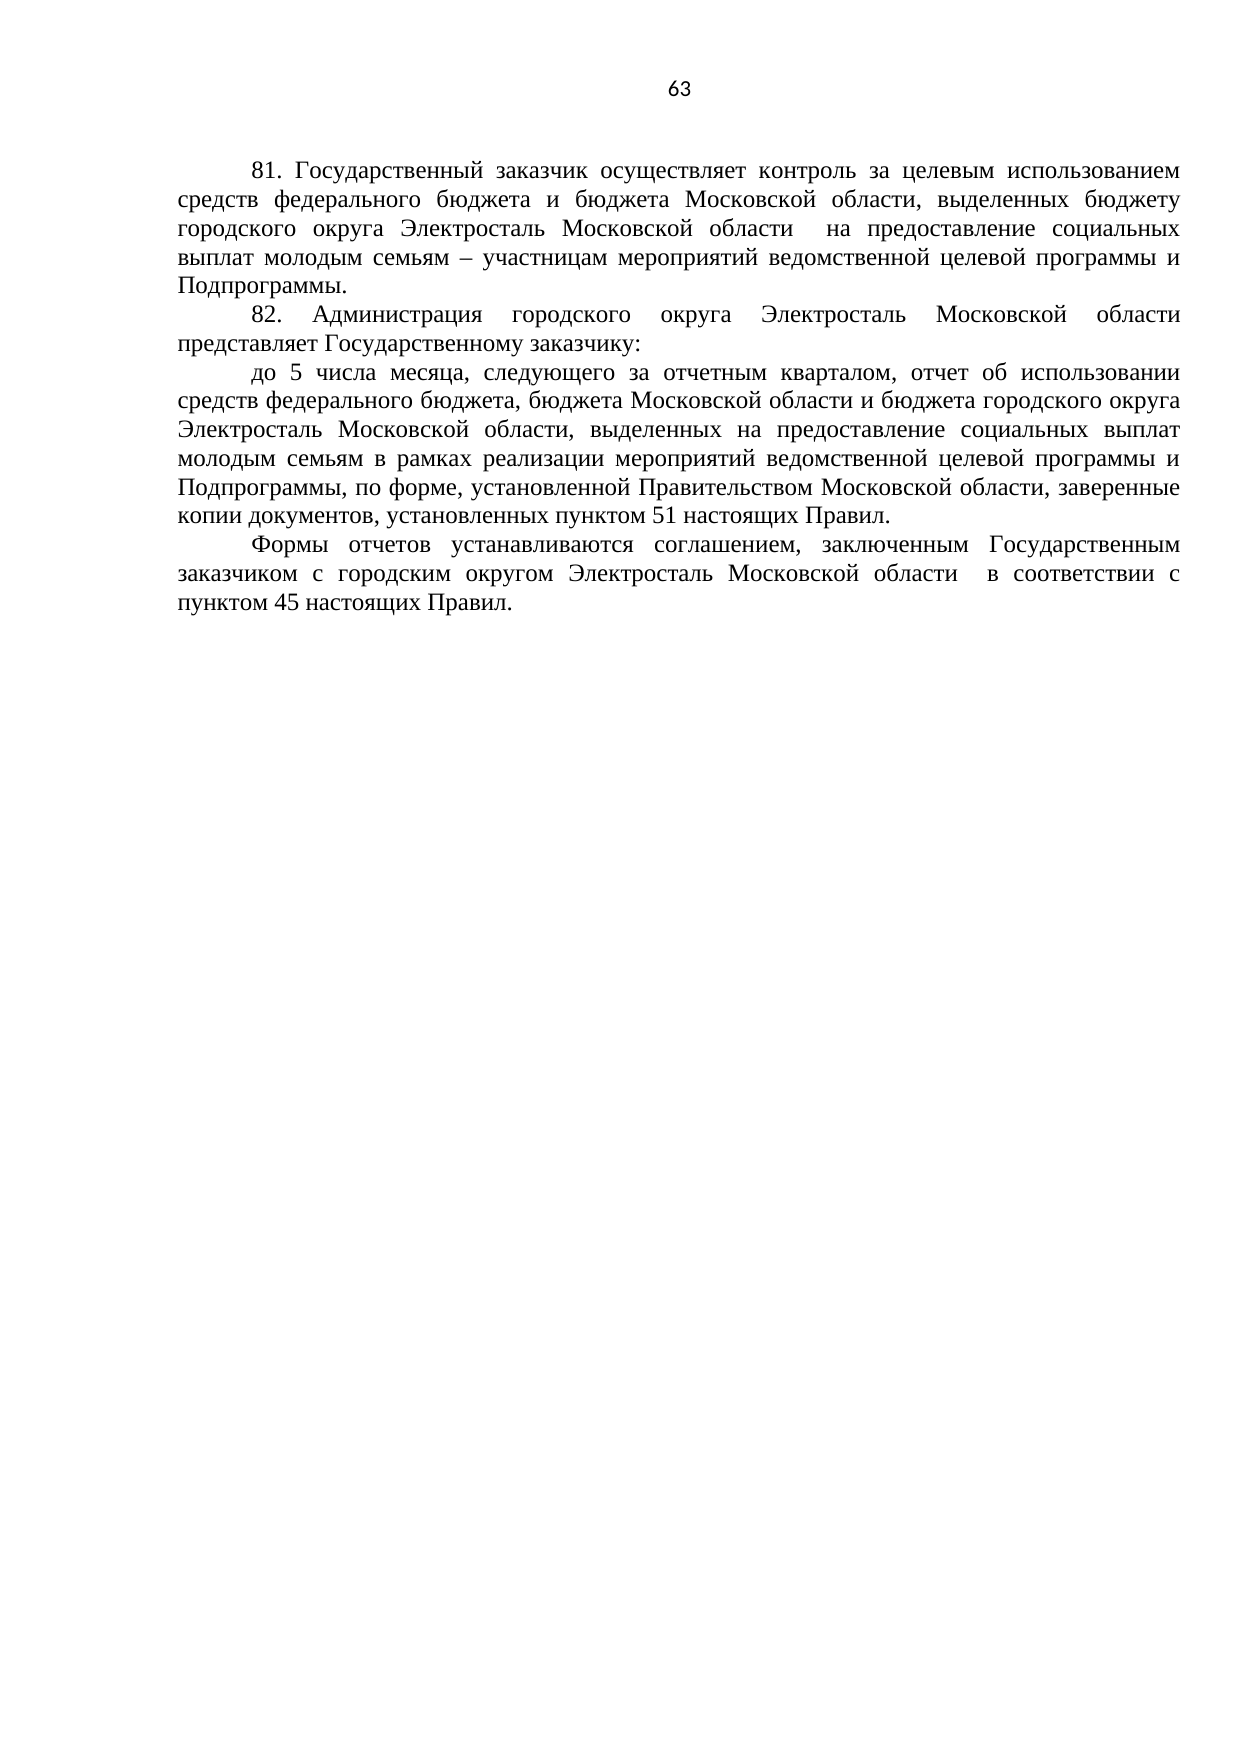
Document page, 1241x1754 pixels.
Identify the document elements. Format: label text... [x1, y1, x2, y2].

text 82. Администрация городского округа Электросталь Московской области представляет Государственному заказчику: [177, 299, 1181, 357]
text до 5 числа месяца, следующего за отчетным кварталом, отчет об использовании средств федерального бюджета, бюджета Московской области и бюджета городского округа Электросталь Московской области, выделенных на предоставление социальных выплат молодым семьям в рамках реализации мероприятий ведомственной целевой программы и Подпрограммы, по форме, установленной Правительством Московской области, заверенные копии документов, установленных пунктом 51 настоящих Правил. [177, 357, 1181, 529]
text Формы отчетов устанавливаются соглашением, заключенным Государственным заказчиком с городским округом Электросталь Московской области в соответствии с пунктом 45 настоящих Правил. [177, 529, 1181, 615]
text 81. Государственный заказчик осуществляет контроль за целевым использованием средств федерального бюджета и бюджета Московской области, выделенных бюджету городского округа Электросталь Московской области на предоставление социальных выплат молодым семьям – участницам мероприятий ведомственной целевой программы и Подпрограммы. [177, 155, 1181, 299]
